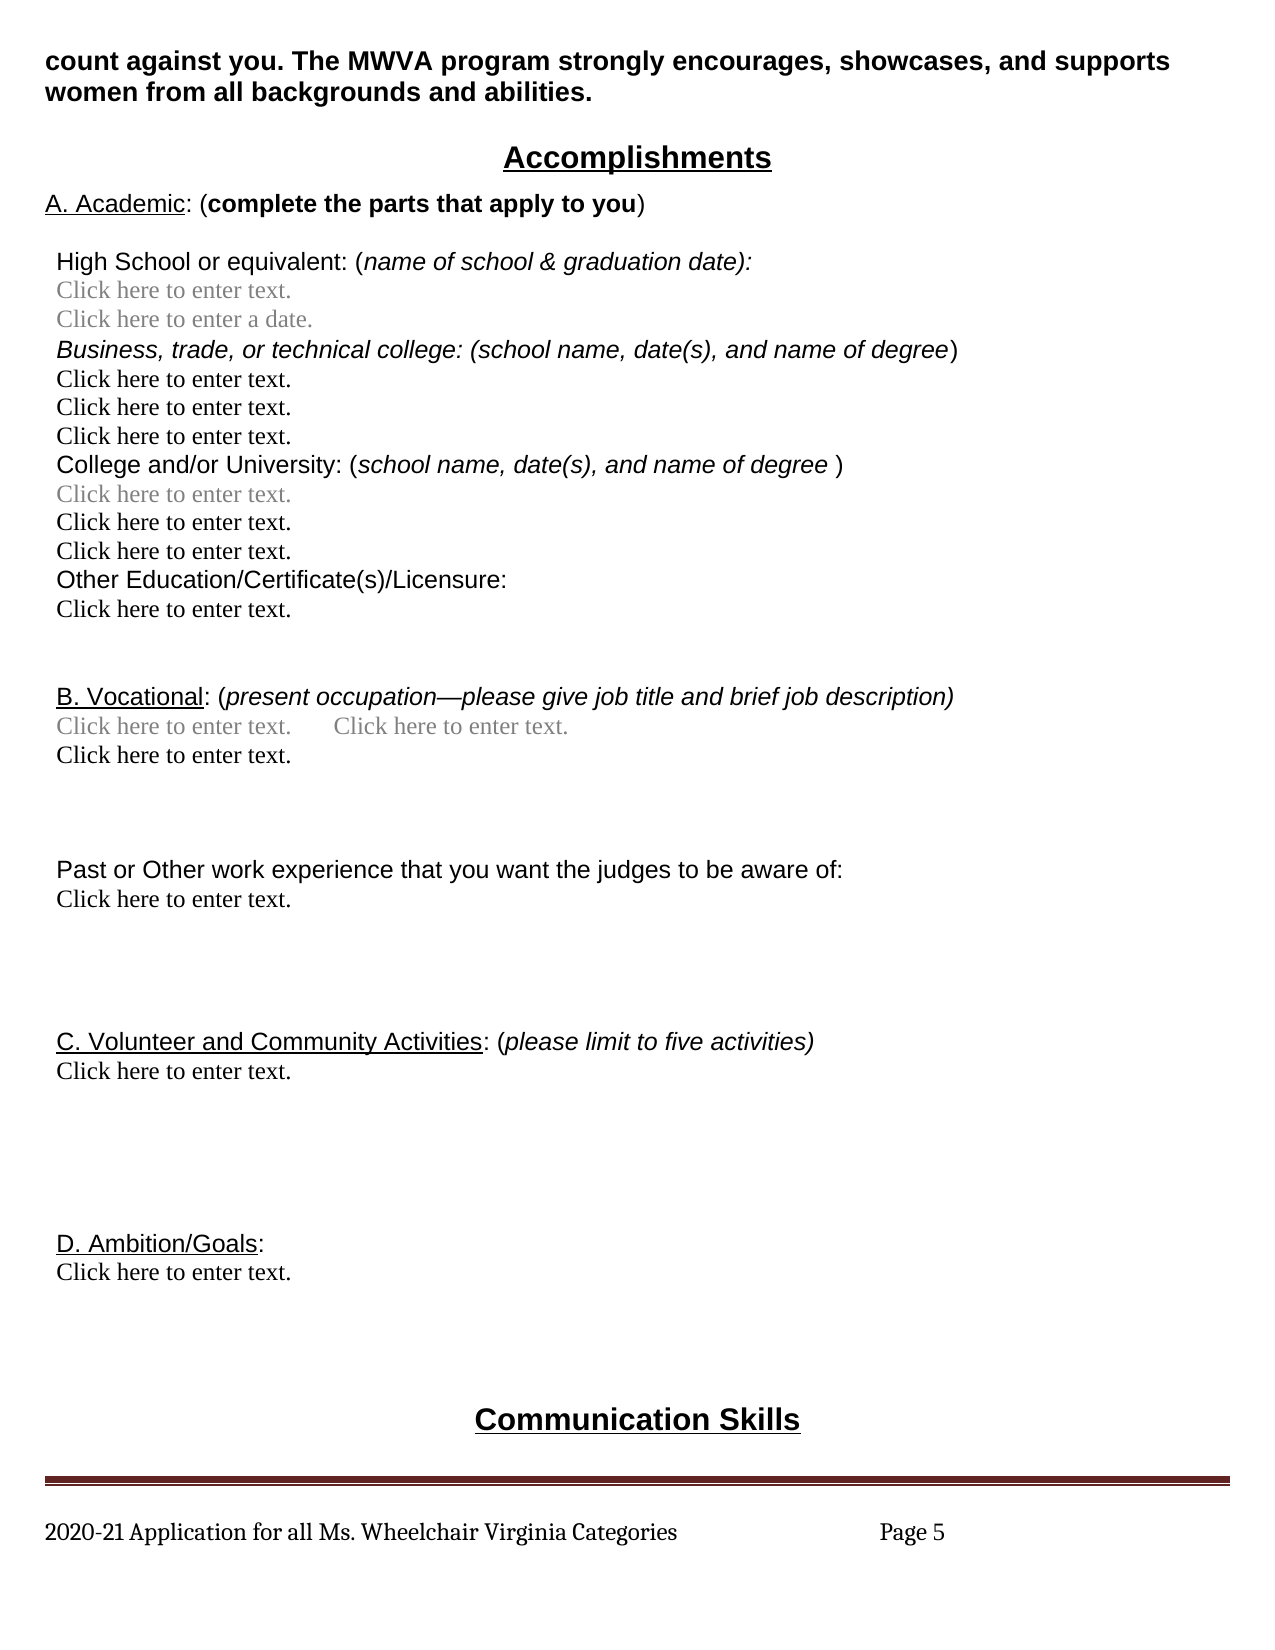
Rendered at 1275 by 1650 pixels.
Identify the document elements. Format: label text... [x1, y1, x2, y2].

text Accomplishments [45, 139, 1230, 175]
table_cell Business, trade, or technical college: (school name, date(s), and name of degree) [45, 335, 1229, 450]
text Communication Skills [45, 1401, 1230, 1437]
table_header High School or equivalent: (name of school & graduation date): [45, 247, 1229, 335]
table_cell D. Ambition/Goals: [45, 1229, 1229, 1401]
table_cell C. Volunteer and Community Activities: (please limit to five activities) [45, 1028, 1229, 1229]
text A. Academic: (complete the parts that apply to you) [45, 189, 1230, 218]
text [45, 45, 1230, 107]
table_header B. Vocational: (present occupation—please give job title and brief job description) [45, 682, 1229, 855]
table_cell College and/or University: (school name, date(s), and name of degree ) [45, 450, 1229, 565]
table_cell Other Education/Certificate(s)/Licensure: [45, 565, 1229, 680]
table_cell Past or Other work experience that you want the judges to be aware of: [45, 855, 1229, 1027]
